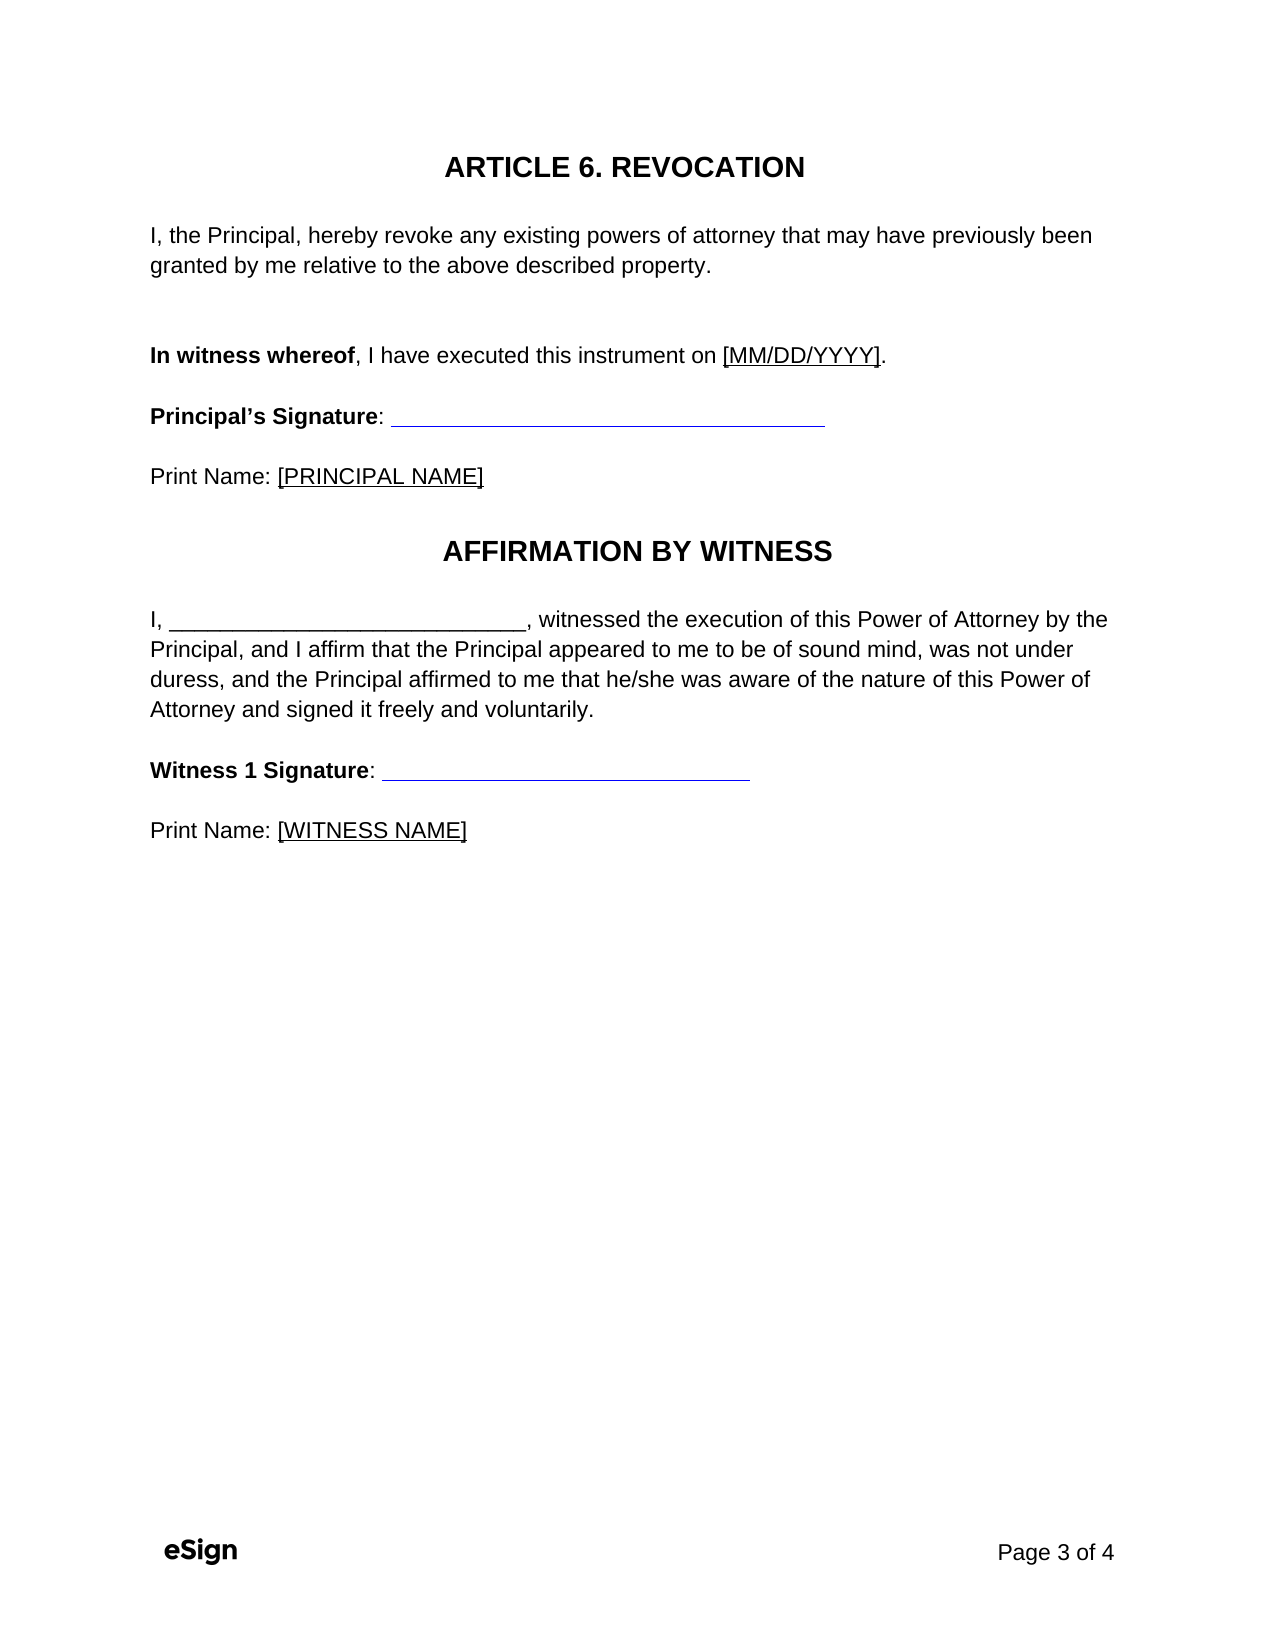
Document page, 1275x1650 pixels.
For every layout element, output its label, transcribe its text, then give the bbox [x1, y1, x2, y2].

text Print Name: [PRINCIPAL NAME] [150, 463, 1122, 489]
text I, the Principal, hereby revoke any existing powers of attorney that may have previously been granted by me relative to the above described property. [150, 222, 1099, 278]
text Principal’s Signature: [150, 403, 1122, 429]
text Witness 1 Signature: [150, 757, 1122, 783]
text Print Name: [WITNESS NAME] [150, 817, 1122, 843]
text AFFIRMATION BY WITNESS [150, 534, 1125, 567]
text I, ____________________________, witnessed the execution of this Power of Attorney by the Principal, and I affirm that the Principal appeared to me to be of sound mind, was not under duress, and the Principal affirmed to me that he/she was aware of the nature of this Power of Attorney and signed it freely and voluntarily. [150, 606, 1122, 723]
picture [150, 1525, 254, 1575]
text ARTICLE 6. REVOCATION [150, 150, 1099, 183]
text In witness whereof, I have executed this instrument on [MM/DD/YYYY]. [150, 342, 1122, 369]
